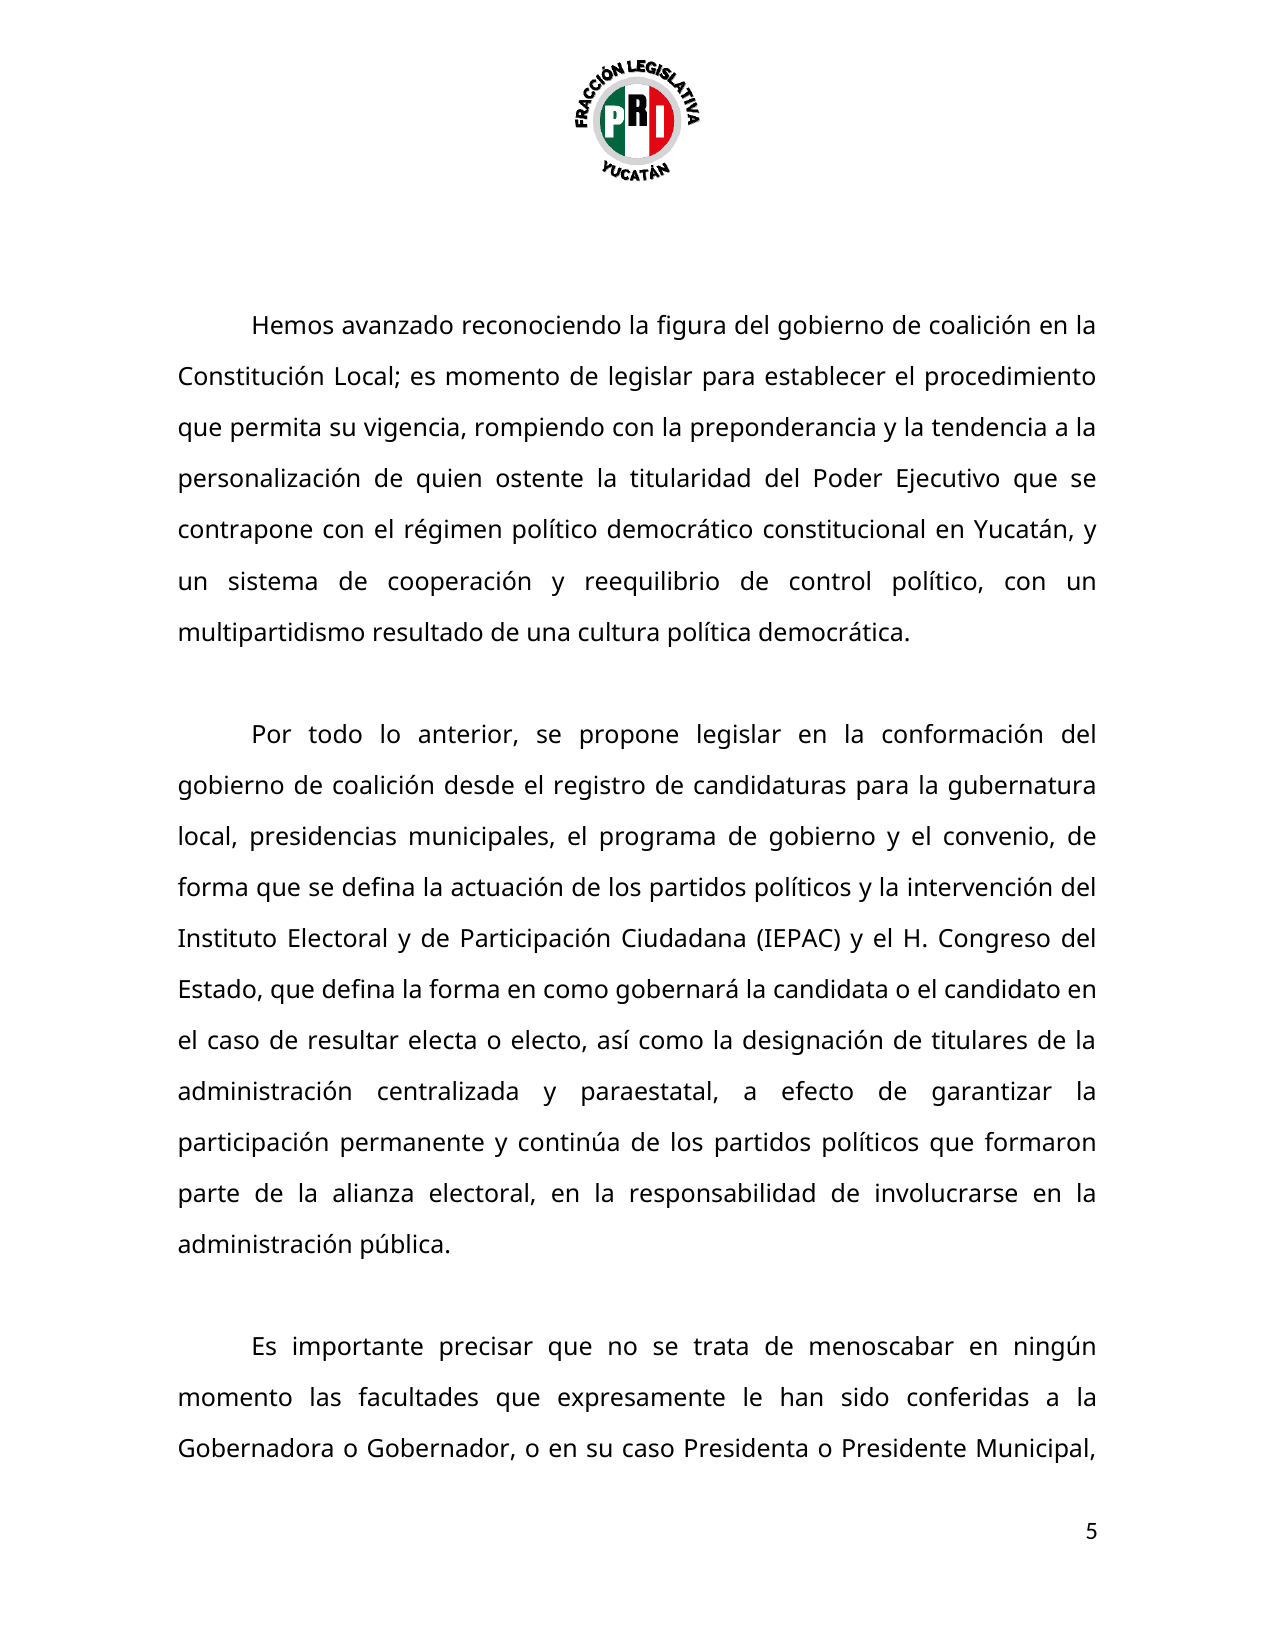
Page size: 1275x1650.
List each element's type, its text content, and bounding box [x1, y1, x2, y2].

text Por todo lo anterior, se propone legislar en la conformación del gobierno de coalición desde el registro de candidaturas para la gubernatura local, presidencias municipales, el programa de gobierno y el convenio, de forma que se defina la actuación de los partidos políticos y la intervención del Instituto Electoral y de Participación Ciudadana (IEPAC) y el H. Congreso del Estado, que defina la forma en como gobernará la candidata o el candidato en el caso de resultar electa o electo, así como la designación de titulares de la administración centralizada y paraestatal, a efecto de garantizar la participación permanente y continúa de los partidos políticos que formaron parte de la alianza electoral, en la responsabilidad de involucrarse en la administración pública. [177, 716, 1098, 1261]
picture [553, 36, 717, 199]
text Hemos avanzado reconociendo la figura del gobierno de coalición en la Constitución Local; es momento de legislar para establecer el procedimiento que permita su vigencia, rompiendo con la preponderancia y la tendencia a la personalización de quien ostente la titularidad del Poder Ejecutivo que se contrapone con el régimen político democrático constitucional en Yucatán, y un sistema de cooperación y reequilibrio de control político, con un multipartidismo resultado de una cultura política democrática. [177, 308, 1098, 648]
